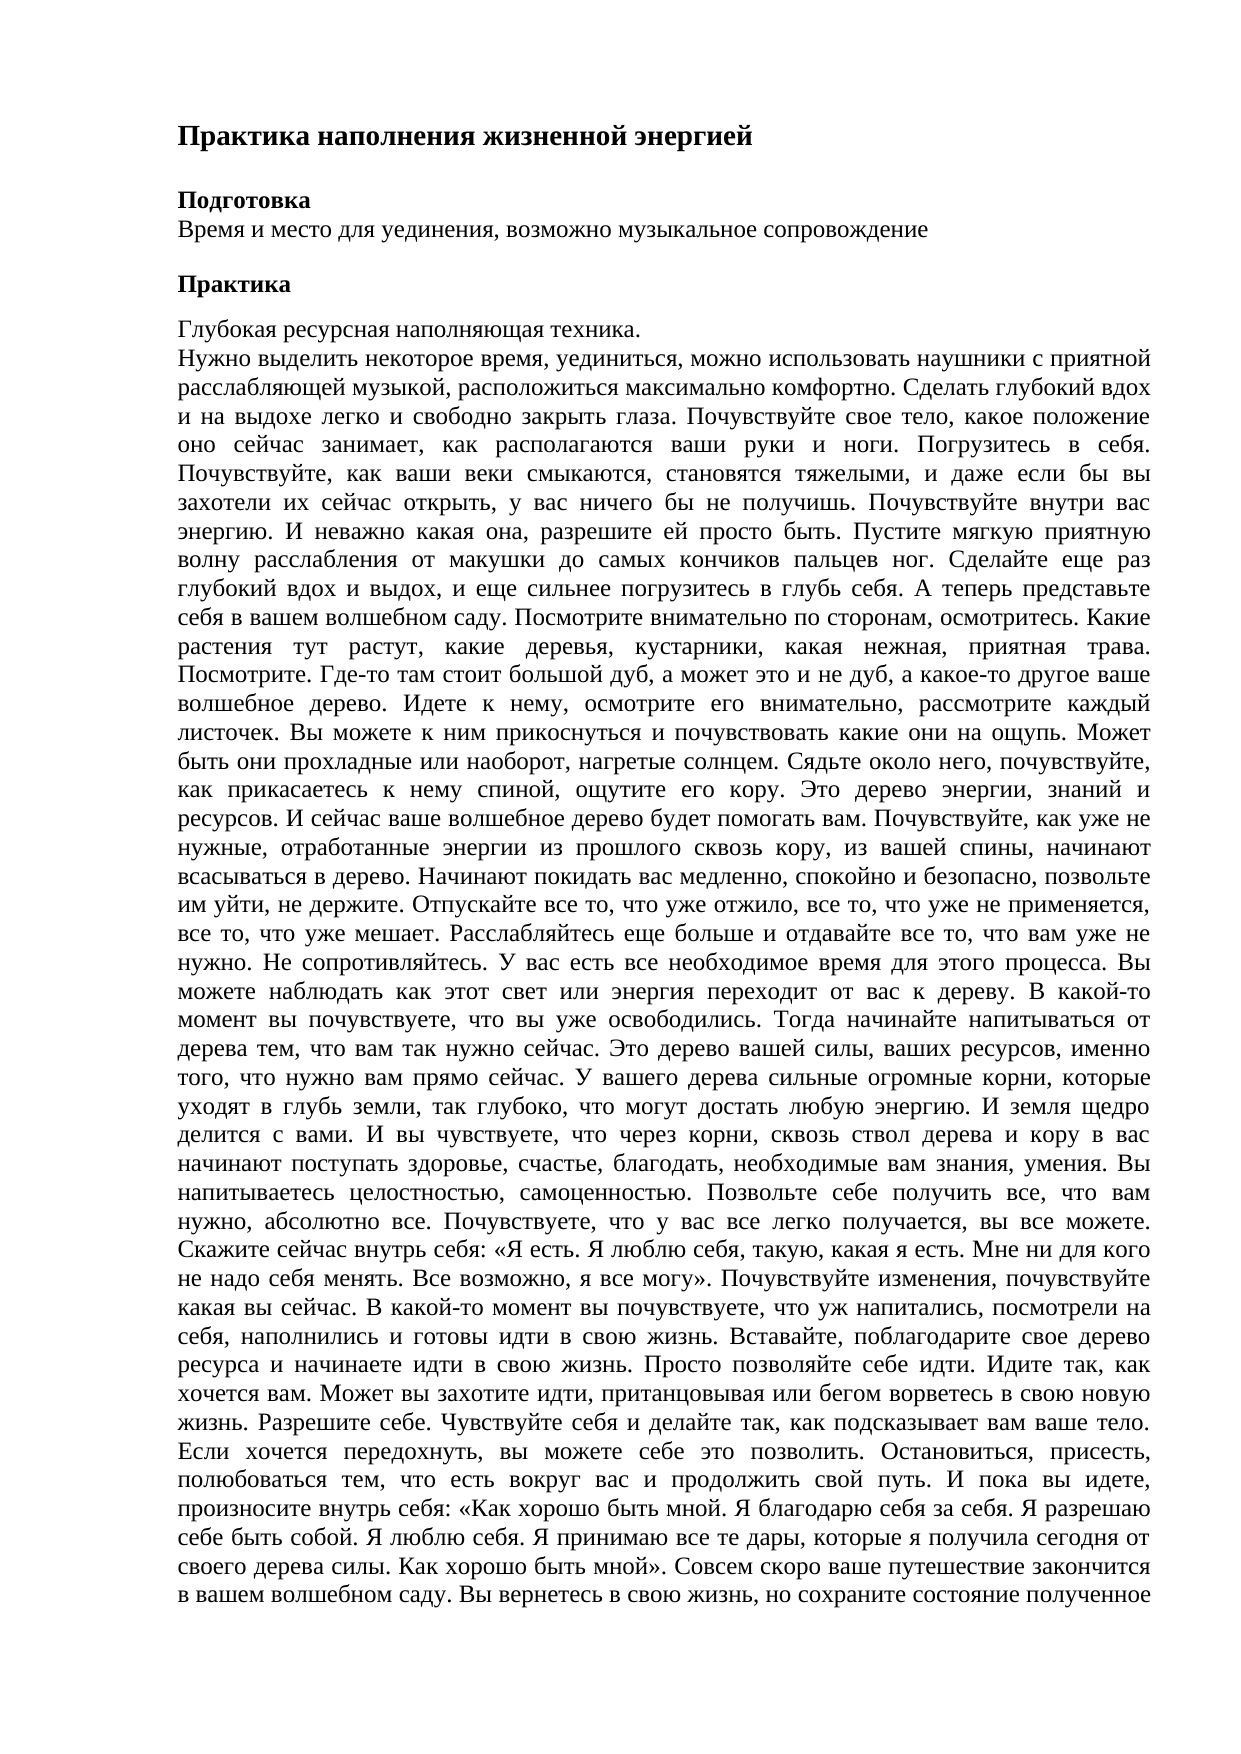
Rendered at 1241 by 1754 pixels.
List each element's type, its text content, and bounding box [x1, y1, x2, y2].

text Практика [177, 269, 1152, 298]
text Время и место для уединения, возможно музыкальное сопровождение [177, 214, 1152, 243]
text Подготовка [177, 185, 1152, 214]
text Глубокая ресурсная наполняющая техника. [177, 314, 1152, 343]
text Практика наполнения жизненной энергией [177, 118, 1152, 152]
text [177, 343, 1152, 1608]
